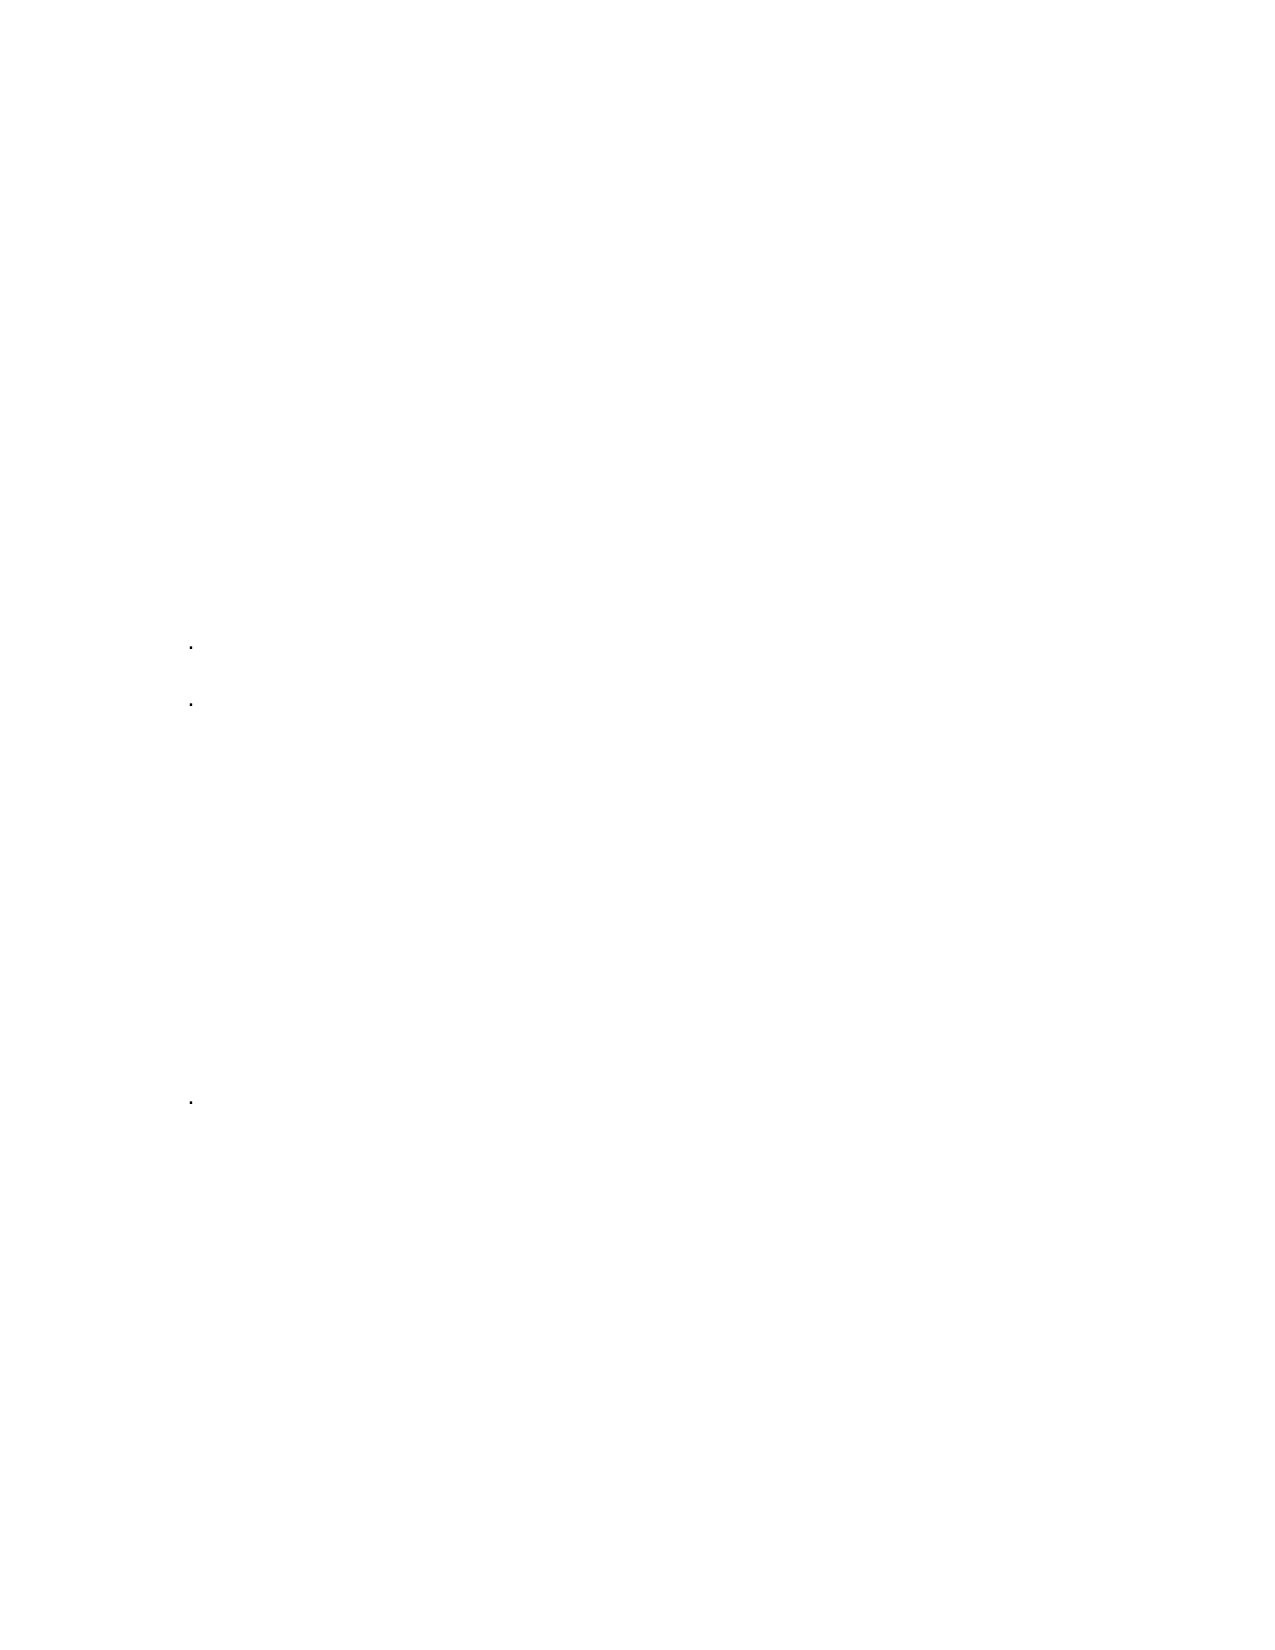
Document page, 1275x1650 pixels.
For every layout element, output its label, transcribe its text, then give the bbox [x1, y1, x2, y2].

text . [187, 626, 1087, 654]
text . [187, 1081, 1087, 1109]
text . [187, 683, 1087, 712]
